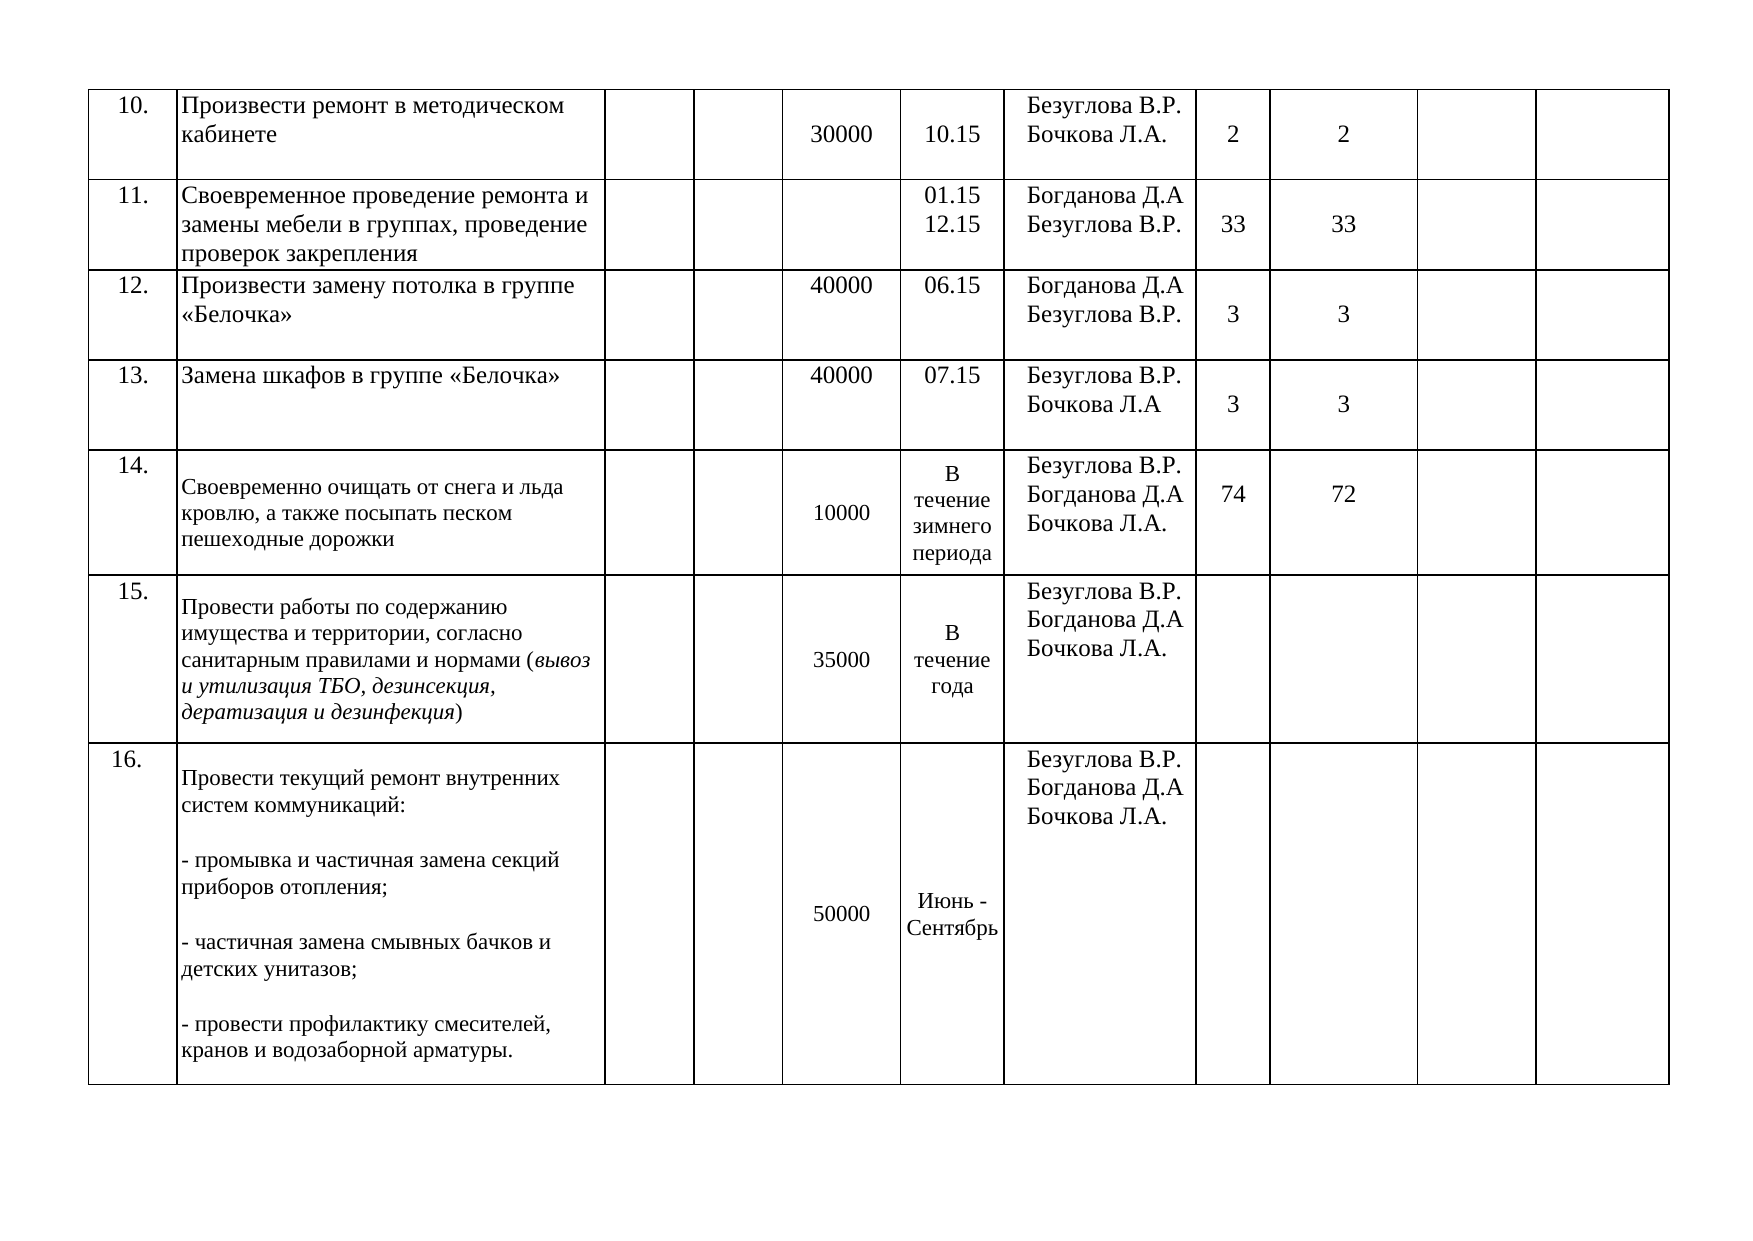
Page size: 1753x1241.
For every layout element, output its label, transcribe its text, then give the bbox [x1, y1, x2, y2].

table_cell 2 [1271, 90, 1417, 179]
table_cell 35000 [783, 576, 900, 742]
table_cell [695, 744, 782, 1084]
table_cell 10.15 [901, 90, 1003, 179]
table_cell [606, 576, 693, 742]
table_cell 72 [1271, 451, 1417, 574]
table_cell 15. [89, 576, 176, 742]
table_cell Безуглова В.Р. Бочкова Л.А [1005, 361, 1195, 449]
table_cell Безуглова В.Р. Богданова Д.А Бочкова Л.А. [1005, 744, 1195, 1084]
table_cell [606, 361, 693, 449]
table_cell Безуглова В.Р. Богданова Д.А Бочкова Л.А. [1005, 576, 1195, 742]
table_cell 74 [1197, 451, 1269, 574]
table_cell 13. [89, 361, 176, 449]
table_cell [1418, 271, 1535, 359]
table_cell [783, 180, 900, 269]
table_cell 3 [1197, 361, 1269, 449]
table_cell [606, 271, 693, 359]
table_cell 16. [89, 744, 176, 1084]
table_cell Произвести ремонт в методическом кабинете [178, 90, 604, 179]
table_cell Безуглова В.Р. Богданова Д.А Бочкова Л.А. [1005, 451, 1195, 574]
table_cell 10. [89, 90, 176, 179]
table_cell [1418, 576, 1535, 742]
table_cell [1537, 576, 1668, 742]
table_cell [1537, 451, 1668, 574]
table_cell [695, 271, 782, 359]
table_cell Богданова Д.А Безуглова В.Р. [1005, 271, 1195, 359]
table_cell 14. [89, 451, 176, 574]
table_cell Провести текущий ремонт внутренних систем коммуникаций: - промывка и частичная замена секций приборов отопления; - частичная замена смывных бачков и детских унитазов; - провести профилактику смесителей, кранов и водозаборной арматуры. [178, 744, 604, 1084]
table_cell 40000 [783, 271, 900, 359]
table_cell 10000 [783, 451, 900, 574]
table_cell 50000 [783, 744, 900, 1084]
table_cell 30000 [783, 90, 900, 179]
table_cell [1005, 90, 1195, 179]
table_cell В течение года [901, 576, 1003, 742]
table_cell [606, 180, 693, 269]
table_cell 33 [1197, 180, 1269, 269]
table_cell [695, 90, 782, 179]
table_cell [695, 361, 782, 449]
table_cell 3 [1271, 271, 1417, 359]
table_cell [1418, 451, 1535, 574]
table_cell 11. [89, 180, 176, 269]
table_cell [1537, 90, 1668, 179]
table_cell Замена шкафов в группе «Белочка» [178, 361, 604, 449]
table_cell 2 [1197, 90, 1269, 179]
table_cell [1418, 180, 1535, 269]
table_cell 01.15 12.15 [901, 180, 1003, 269]
table_cell [1537, 180, 1668, 269]
table_cell [695, 451, 782, 574]
table_cell [1271, 744, 1417, 1084]
table_cell Провести работы по содержанию имущества и территории, согласно санитарным правилами и нормами (вывоз и утилизация ТБО, дезинсекция, дератизация и дезинфекция) [178, 576, 604, 742]
table_cell 3 [1271, 361, 1417, 449]
table_cell 3 [1197, 271, 1269, 359]
table_cell 12. [89, 271, 176, 359]
table_cell [1271, 576, 1417, 742]
table_cell [1537, 361, 1668, 449]
table_cell [695, 576, 782, 742]
table_cell В течение зимнего периода [901, 451, 1003, 574]
table_cell [606, 90, 693, 179]
table_cell [1197, 744, 1269, 1084]
table_cell [606, 451, 693, 574]
table_cell [1418, 361, 1535, 449]
table_cell [606, 744, 693, 1084]
table_cell Богданова Д.А Безуглова В.Р. [1005, 180, 1195, 269]
table_cell Произвести замену потолка в группе «Белочка» [178, 271, 604, 359]
table_cell [778, 180, 782, 269]
table_cell 06.15 [901, 271, 1003, 359]
table_cell 07.15 [901, 361, 1003, 449]
table_cell Своевременно очищать от снега и льда кровлю, а также посыпать песком пешеходные дорожки [178, 451, 604, 574]
table_cell 33 [1271, 180, 1417, 269]
table_cell [1197, 576, 1269, 742]
table_cell [1537, 744, 1668, 1084]
table_cell [1418, 90, 1535, 179]
table_cell [1537, 271, 1668, 359]
table_cell [1418, 744, 1535, 1084]
table_cell Июнь - Сентябрь [901, 744, 1003, 1084]
table_cell 40000 [783, 361, 900, 449]
